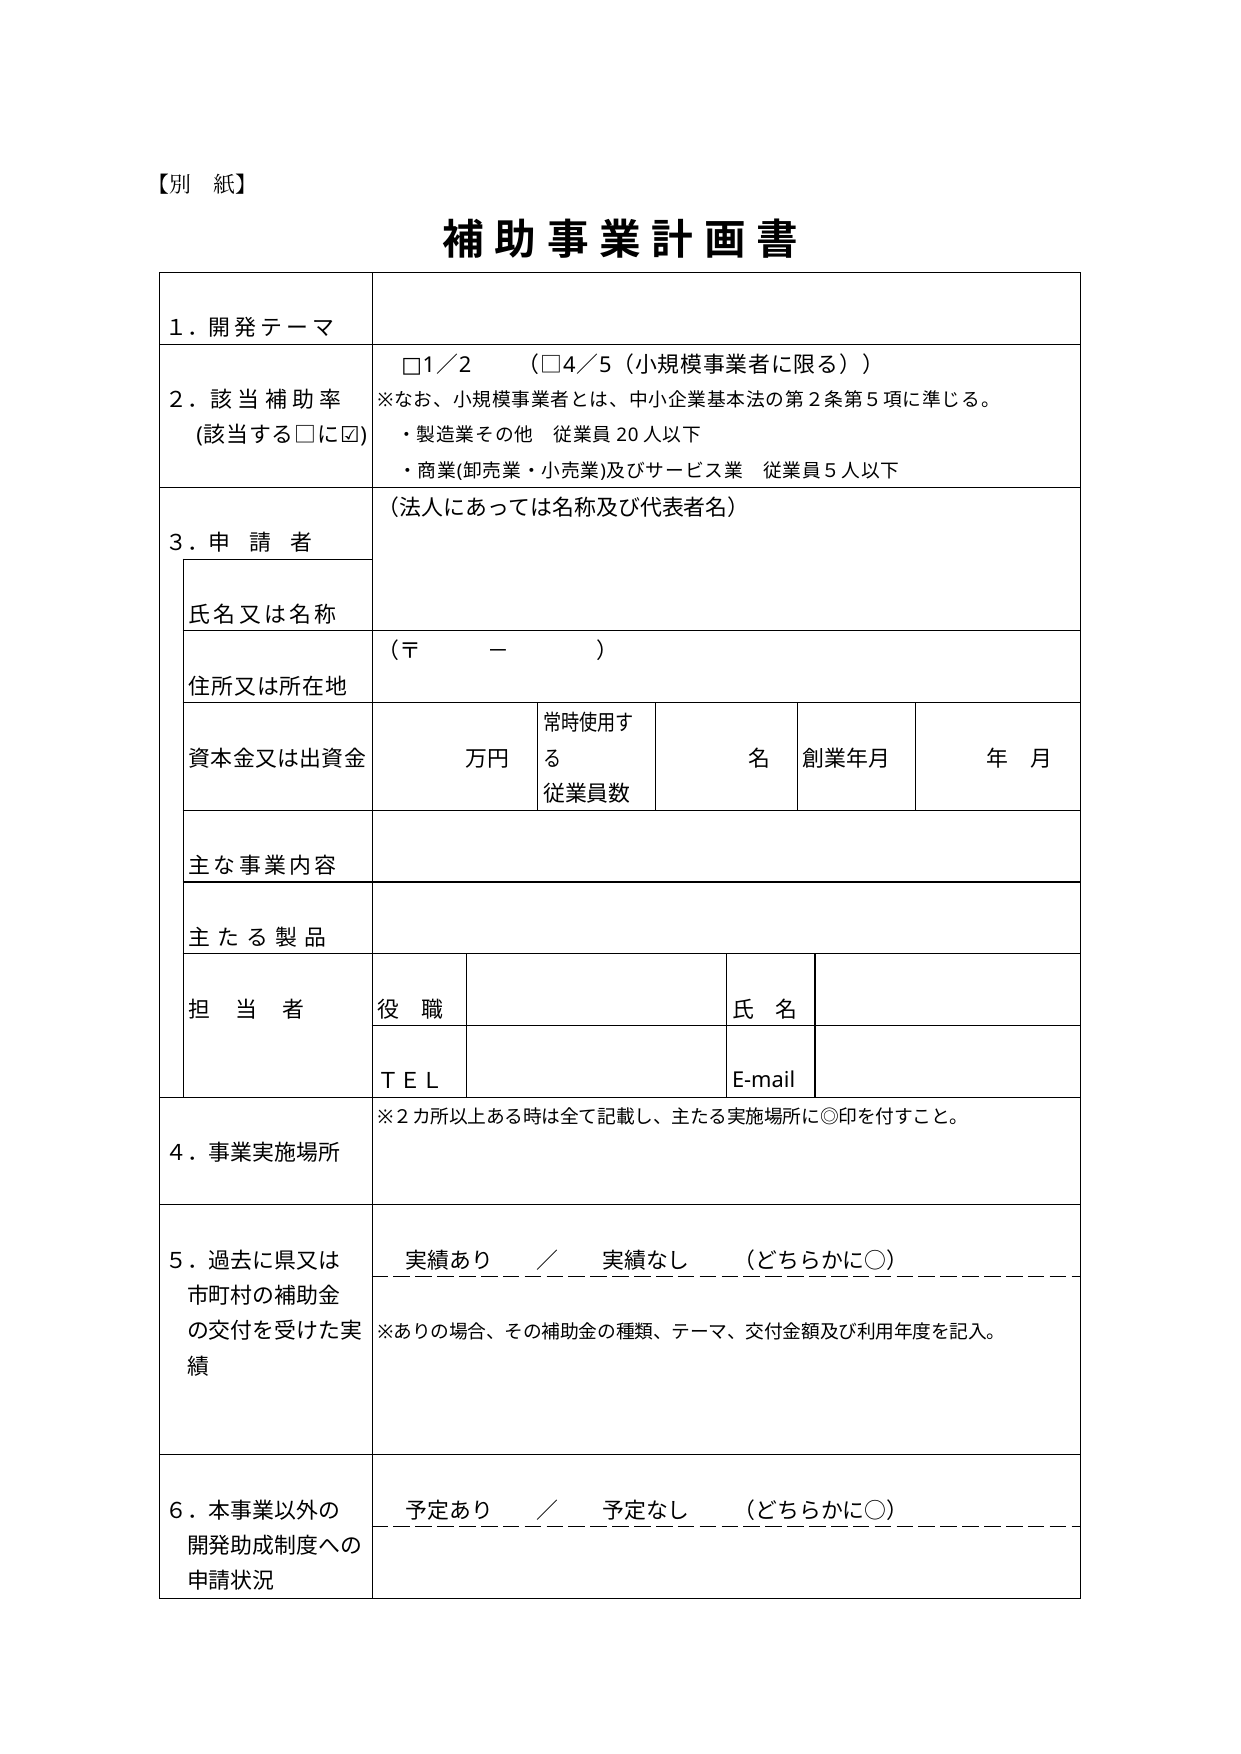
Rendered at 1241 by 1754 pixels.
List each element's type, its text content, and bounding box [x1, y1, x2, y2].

table_cell [373, 811, 1080, 881]
table_cell 予定あり ／ 予定なし （どちらかに○） [373, 1455, 1080, 1526]
table_cell 氏名又は名称 [184, 560, 372, 630]
table_cell ※ありの場合、その補助金の種類、テーマ、交付金額及び利用年度を記入。 [373, 1276, 1080, 1454]
table_cell 創業年月 [798, 703, 915, 809]
table_cell ２．該当補助率 (該当する□に☑) [160, 345, 372, 487]
table_cell ５．過去に県又は 市町村の補助金 の交付を受けた実績 [160, 1205, 372, 1454]
table_cell 年 月 [916, 703, 1080, 809]
table_cell E-mail [727, 1026, 814, 1097]
table_cell 主たる製品 [184, 883, 372, 953]
table_cell 常時使用する 従業員数 [538, 703, 655, 809]
table_cell [373, 1526, 1080, 1598]
text 【別 紙】 [148, 166, 1092, 201]
table_cell 主な事業内容 [184, 811, 372, 881]
table_cell 資本金又は出資金 [184, 703, 372, 809]
table_cell ＴＥＬ [373, 1026, 466, 1097]
table_cell （〒 － ） [373, 631, 1080, 702]
table_cell 住所又は所在地 [184, 631, 372, 702]
table_cell 名 [656, 703, 797, 809]
table_cell ３．申請者 [160, 488, 372, 558]
table_cell 実績あり ／ 実績なし （どちらかに○） [373, 1205, 1080, 1276]
table_cell [373, 883, 1080, 953]
table_cell [816, 954, 1080, 1025]
table_cell （法人にあっては名称及び代表者名） [373, 488, 1080, 630]
table_cell ６．本事業以外の 開発助成制度への申請状況 [160, 1455, 372, 1598]
table_cell [467, 954, 726, 1025]
table_cell ※２カ所以上ある時は全て記載し、主たる実施場所に◎印を付すこと。 [373, 1098, 1080, 1204]
table_cell ４．事業実施場所 [160, 1098, 372, 1204]
table_cell [160, 559, 183, 1097]
text 補 助 事 業 計 画 書 [148, 201, 1092, 272]
table_cell 役 職 [373, 954, 466, 1025]
table_cell □1／2 （□4／5（小規模事業者に限る）） ※なお、小規模事業者とは、中小企業基本法の第２条第５項に準じる。 ・製造業その他 従業員20人以下 ・商業(卸売業・小売業)及びサービス業 従業員５人以下 [373, 345, 1080, 487]
table_cell 氏 名 [727, 954, 814, 1025]
table_cell [816, 1026, 1080, 1097]
table_cell [467, 1026, 726, 1097]
table_cell 担当者 [184, 954, 372, 1097]
table_header [373, 273, 1080, 344]
table_header １．開発テーマ [160, 273, 372, 344]
table_cell 万円 [373, 703, 537, 809]
